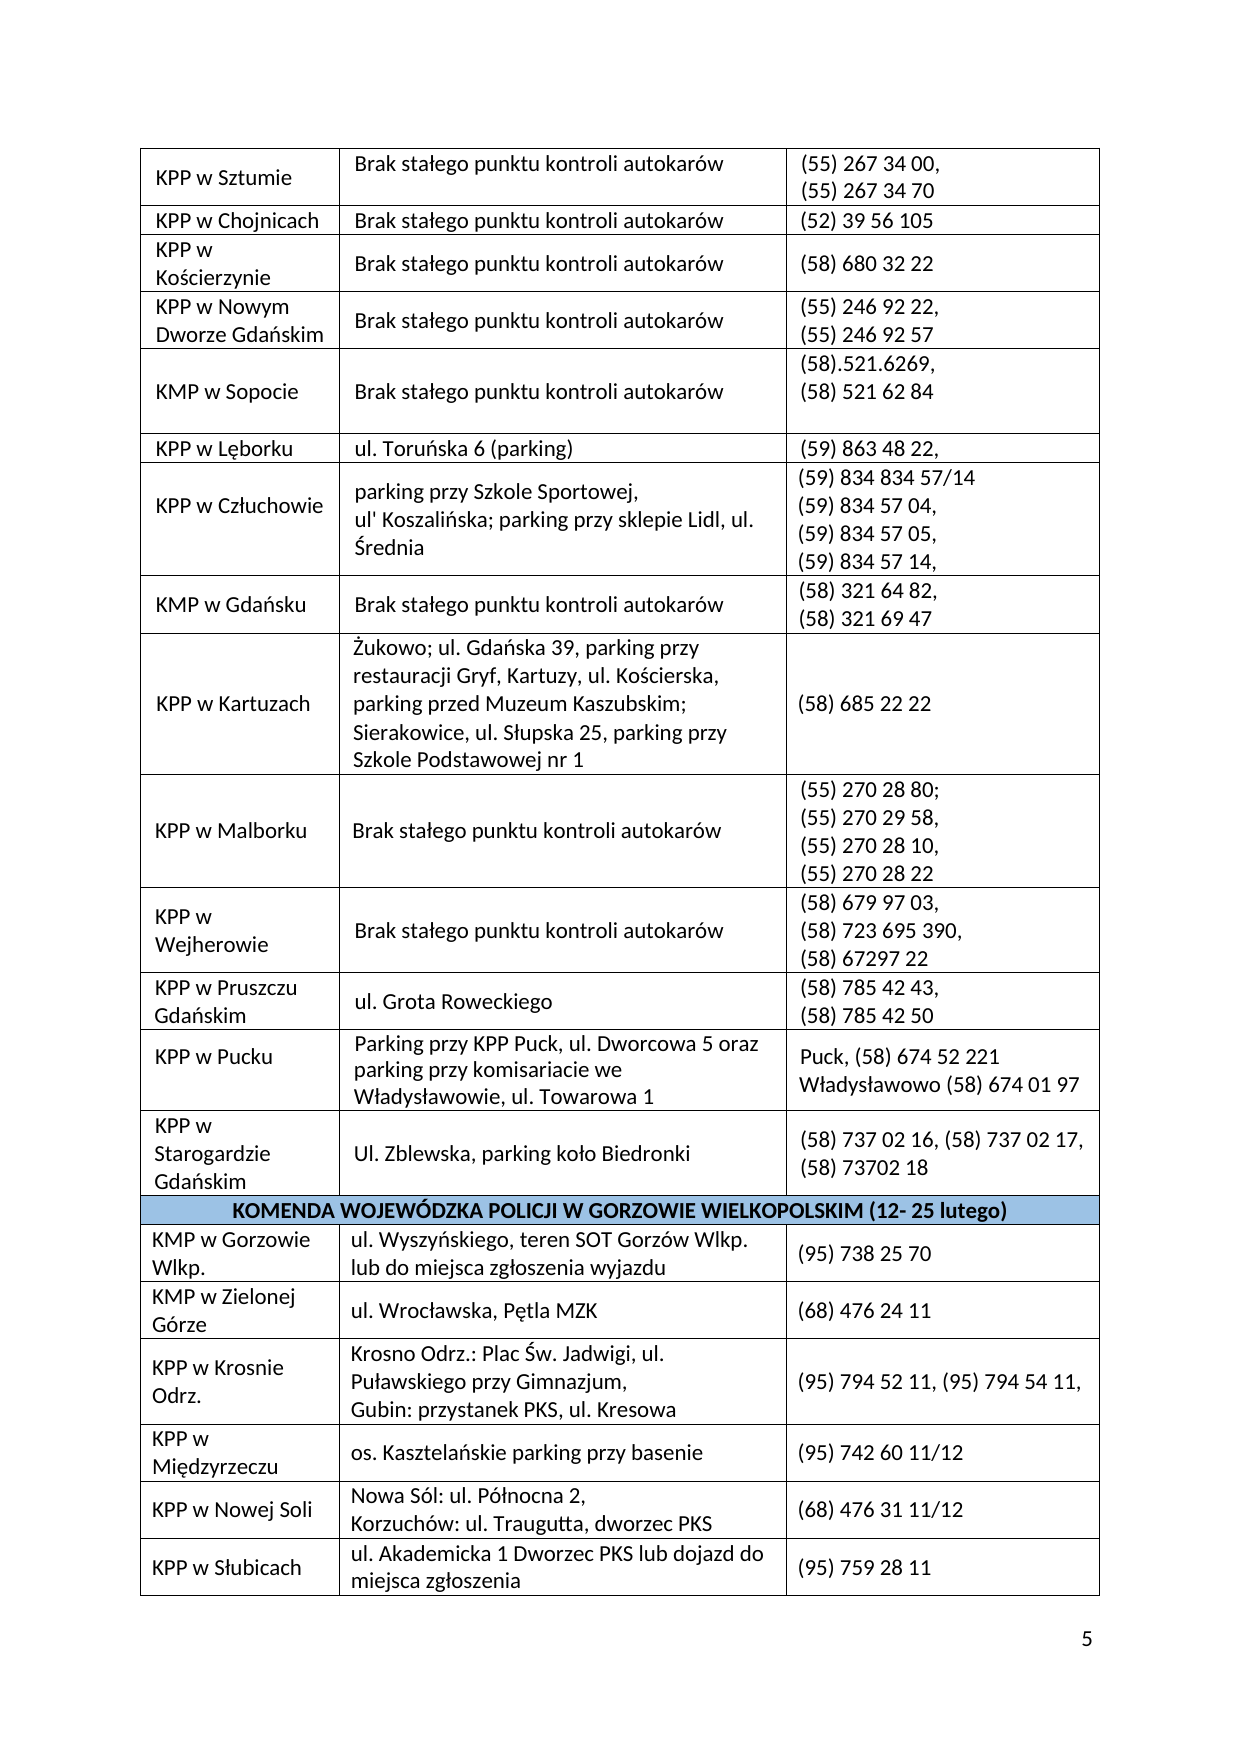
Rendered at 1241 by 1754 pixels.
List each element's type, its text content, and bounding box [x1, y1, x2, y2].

table_cell ul. Grota Roweckiego [340, 973, 786, 1029]
table_cell (68) 476 24 11 [787, 1282, 1099, 1338]
table_cell (58) 679 97 03, (58) 723 695 390, (58) 67297 22 [787, 888, 1099, 972]
table_cell KPP w Chojnicach [141, 206, 339, 234]
table_cell Brak stałego punktu kontroli autokarów [340, 888, 786, 972]
table_cell KPP w Słubicach [141, 1539, 339, 1595]
table_cell KPP w Malborku [141, 775, 339, 887]
table_cell Parking przy KPP Puck, ul. Dworcowa 5 oraz parking przy komisariacie we Władysławowie, ul. Towarowa 1 [340, 1030, 786, 1110]
table_cell (58) 321 64 82, (58) 321 69 47 [787, 576, 1099, 632]
table_cell KPP w Nowym Dworze Gdańskim [141, 292, 339, 348]
table_cell KPP w Pruszczu Gdańskim [141, 973, 339, 1029]
table_cell parking przy Szkole Sportowej, ul' Koszalińska; parking przy sklepie Lidl, ul. Średnia [340, 463, 786, 575]
table_cell (58) 685 22 22 [787, 634, 1099, 774]
table_cell KOMENDA WOJEWÓDZKA POLICJI W GORZOWIE WIELKOPOLSKIM (12- 25 lutego) [141, 1196, 1099, 1224]
table_cell (59) 834 834 57/14 (59) 834 57 04, (59) 834 57 05, (59) 834 57 14, [787, 463, 1099, 575]
table_cell (55) 246 92 22, (55) 246 92 57 [787, 292, 1099, 348]
table_cell Brak stałego punktu kontroli autokarów [340, 576, 786, 632]
table_cell Krosno Odrz.: Plac Św. Jadwigi, ul. Puławskiego przy Gimnazjum, Gubin: przystanek PKS, ul. Kresowa [340, 1339, 786, 1423]
table_cell Brak stałego punktu kontroli autokarów [340, 149, 786, 205]
table_cell Brak stałego punktu kontroli autokarów [340, 206, 786, 234]
table_cell ul. Wyszyńskiego, teren SOT Gorzów Wlkp. lub do miejsca zgłoszenia wyjazdu [340, 1225, 786, 1281]
table_cell KPP w Wejherowie [141, 888, 339, 972]
table_cell KMP w Gdańsku [141, 576, 339, 632]
table_cell KPP w Starogardzie Gdańskim [141, 1111, 339, 1195]
table_cell Puck, (58) 674 52 221 Władysławowo (58) 674 01 97 [787, 1030, 1099, 1110]
table_cell ul. Wrocławska, Pętla MZK [340, 1282, 786, 1338]
table_cell (95) 738 25 70 [787, 1225, 1099, 1281]
table_cell Ul. Zblewska, parking koło Biedronki [340, 1111, 786, 1195]
table_cell KPP w Pucku [141, 1030, 339, 1110]
table_cell (95) 742 60 11/12 [787, 1425, 1099, 1481]
table_cell (68) 476 31 11/12 [787, 1482, 1099, 1538]
table_cell (59) 863 48 22, [787, 434, 1099, 462]
table_cell KPP w Kościerzynie [141, 235, 339, 291]
table_cell (58).521.6269, (58) 521 62 84 [787, 349, 1099, 433]
table_cell Brak stałego punktu kontroli autokarów [340, 235, 786, 291]
table_cell KMP w Zielonej Górze [141, 1282, 339, 1338]
table_cell KPP w Nowej Soli [141, 1482, 339, 1538]
table_cell (95) 759 28 11 [787, 1539, 1099, 1595]
table_cell KPP w Człuchowie [141, 463, 339, 575]
table_cell KPP w Kartuzach [141, 634, 339, 774]
table_cell Żukowo; ul. Gdańska 39, parking przy restauracji Gryf, Kartuzy, ul. Kościerska, parking przed Muzeum Kaszubskim; Sierakowice, ul. Słupska 25, parking przy Szkole Podstawowej nr 1 [340, 634, 786, 774]
table_cell (58) 785 42 43, (58) 785 42 50 [787, 973, 1099, 1029]
table_cell (55) 270 28 80; (55) 270 29 58, (55) 270 28 10, (55) 270 28 22 [787, 775, 1099, 887]
table_cell ul. Akademicka 1 Dworzec PKS lub dojazd do miejsca zgłoszenia [340, 1539, 786, 1595]
table_cell (52) 39 56 105 [787, 206, 1099, 234]
table_cell ul. Toruńska 6 (parking) [340, 434, 786, 462]
table_cell KPP w Lęborku [141, 434, 339, 462]
table_cell KMP w Sopocie [141, 349, 339, 433]
table_cell os. Kasztelańskie parking przy basenie [340, 1425, 786, 1481]
table_cell Brak stałego punktu kontroli autokarów [340, 292, 786, 348]
table_cell KPP w Sztumie [141, 149, 339, 205]
table_cell (58) 680 32 22 [787, 235, 1099, 291]
table_cell (55) 267 34 00, (55) 267 34 70 [787, 149, 1099, 205]
table_cell KPP w Krosnie Odrz. [141, 1339, 339, 1423]
table_cell Brak stałego punktu kontroli autokarów [340, 349, 786, 433]
table_cell (58) 737 02 16, (58) 737 02 17, (58) 73702 18 [787, 1111, 1099, 1195]
table_cell KMP w Gorzowie Wlkp. [141, 1225, 339, 1281]
table_cell KPP w Międzyrzeczu [141, 1425, 339, 1481]
table_cell Nowa Sól: ul. Północna 2, Korzuchów: ul. Traugutta, dworzec PKS [340, 1482, 786, 1538]
table_cell (95) 794 52 11, (95) 794 54 11, [787, 1339, 1099, 1423]
table_cell Brak stałego punktu kontroli autokarów [340, 775, 786, 887]
